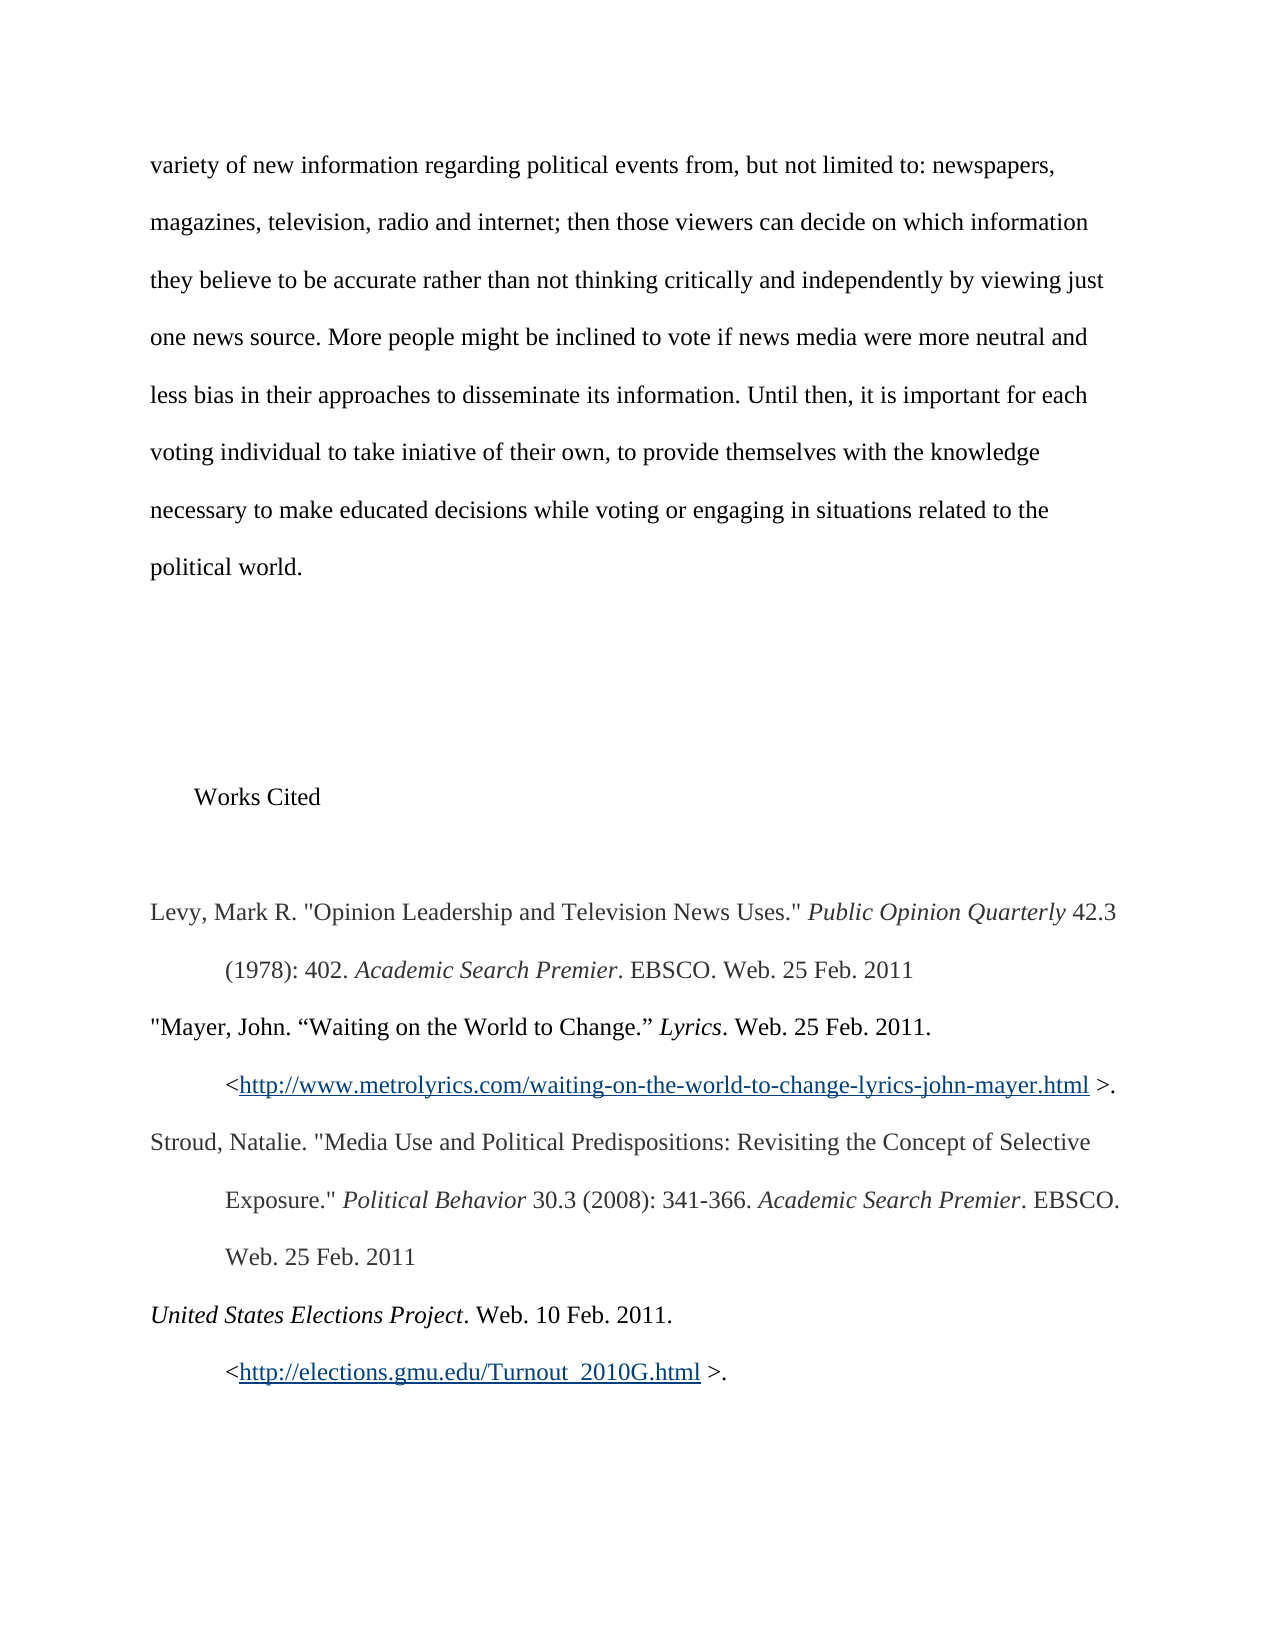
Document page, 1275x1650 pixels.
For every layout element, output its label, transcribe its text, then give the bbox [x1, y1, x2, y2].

text "Mayer, John. “Waiting on the World to Change.” Lyrics. Web. 25 Feb. 2011. <http://www.metrolyrics.com/waiting-on-the-world-to-change-lyrics-john-mayer.html >. [150, 1012, 1125, 1099]
text Works Cited [150, 782, 1125, 811]
text Stroud, Natalie. "Media Use and Political Predispositions: Revisiting the Concept of Selective Exposure." Political Behavior 30.3 (2008): 341-366. Academic Search Premier. EBSCO. Web. 25 Feb. 2011 [150, 1127, 1125, 1271]
text United States Elections Project. Web. 10 Feb. 2011. <http://elections.gmu.edu/Turnout_2010G.html >. [150, 1300, 1125, 1386]
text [150, 150, 1125, 581]
text Levy, Mark R. "Opinion Leadership and Television News Uses." Public Opinion Quarterly 42.3 (1978): 402. Academic Search Premier. EBSCO. Web. 25 Feb. 2011 [150, 897, 1125, 984]
